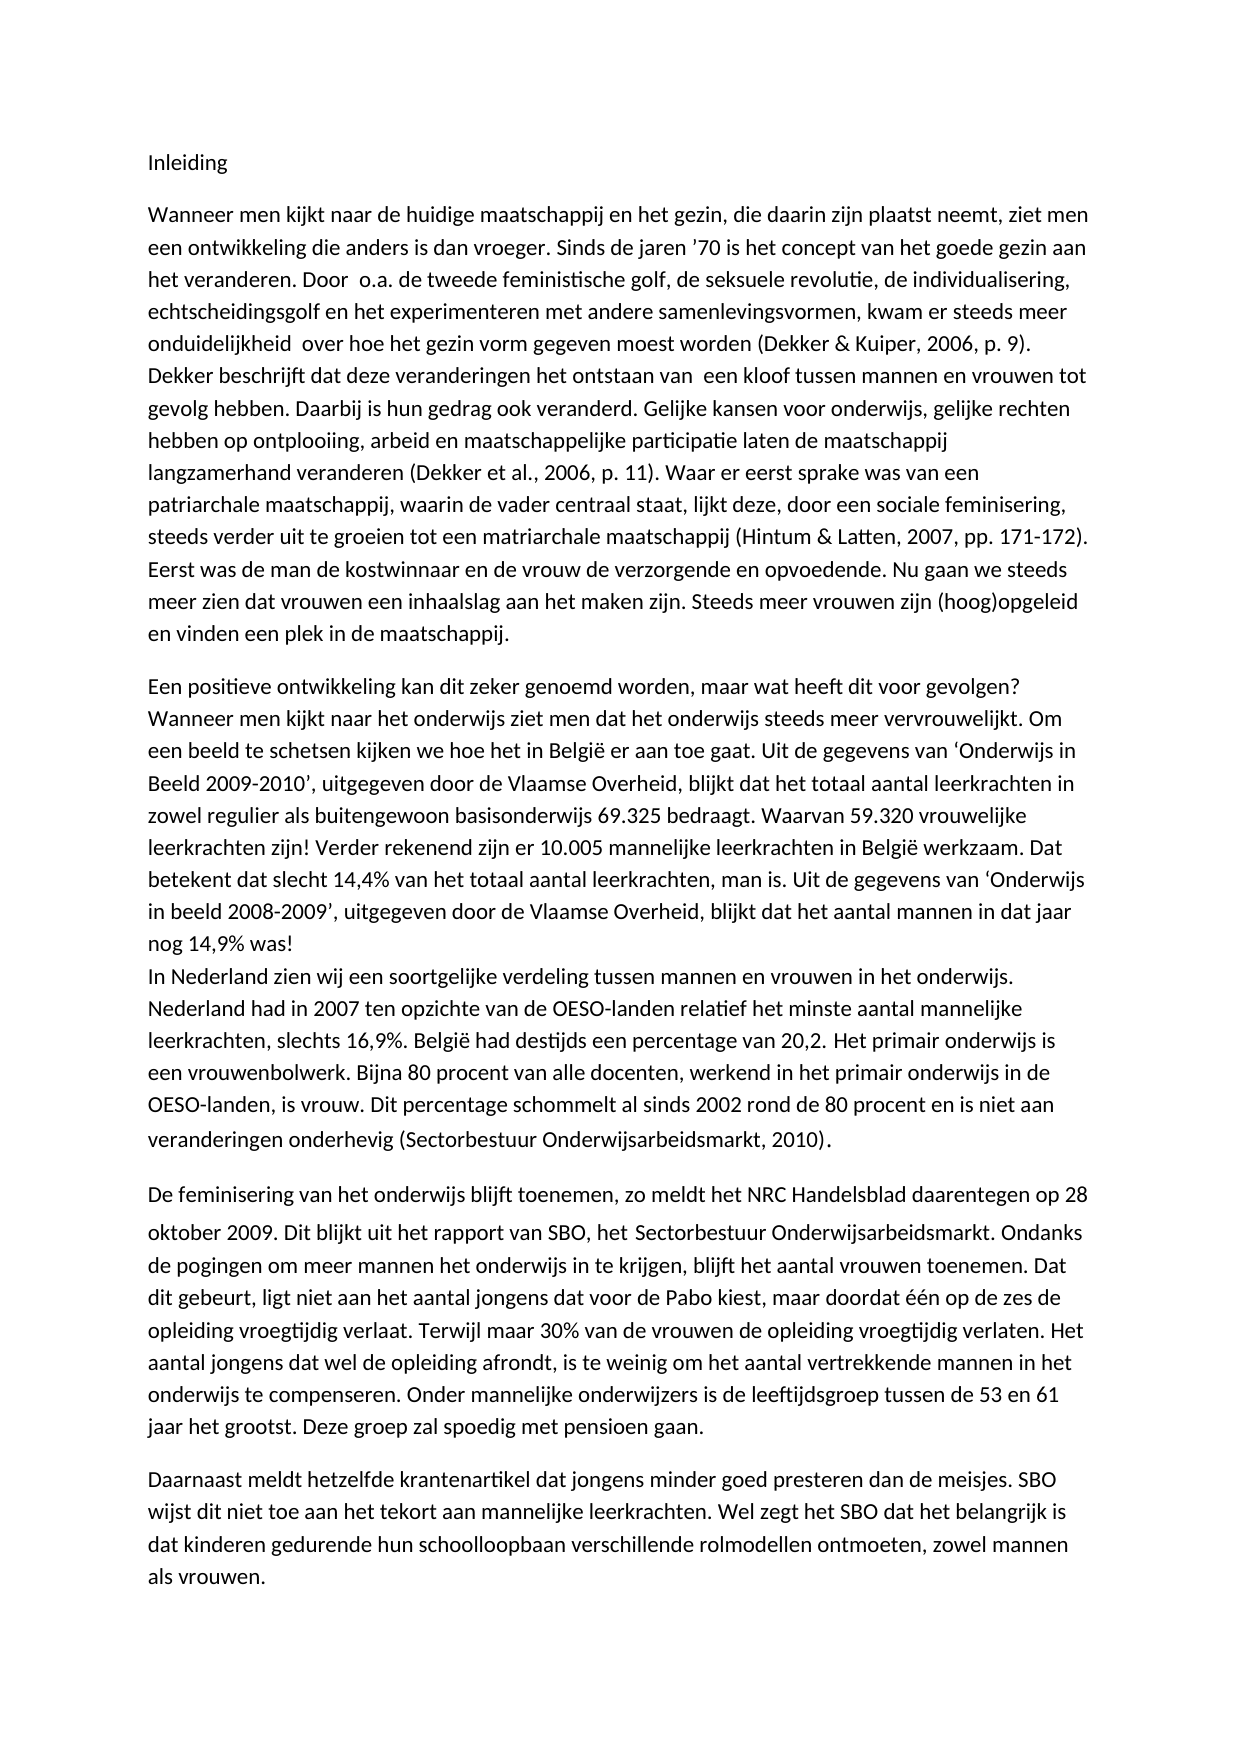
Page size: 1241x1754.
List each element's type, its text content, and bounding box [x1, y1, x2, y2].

text Daarnaast meldt hetzelfde krantenartikel dat jongens minder goed presteren dan de meisjes. SBO wijst dit niet toe aan het tekort aan mannelijke leerkrachten. Wel zegt het SBO dat het belangrijk is dat kinderen gedurende hun schoolloopbaan verschillende rolmodellen ontmoeten, zowel mannen als vrouwen. [148, 1465, 1093, 1590]
text Wanneer men kijkt naar de huidige maatschappij en het gezin, die daarin zijn plaatst neemt, ziet men een ontwikkeling die anders is dan vroeger. Sinds de jaren ’70 is het concept van het goede gezin aan het veranderen. Door o.a. de tweede feministische golf, de seksuele revolutie, de individualisering, echtscheidingsgolf en het experimenteren met andere samenlevingsvormen, kwam er steeds meer onduidelijkheid over hoe het gezin vorm gegeven moest worden (Dekker & Kuiper, 2006, p. 9). Dekker beschrijft dat deze veranderingen het ontstaan van een kloof tussen mannen en vrouwen tot gevolg hebben. Daarbij is hun gedrag ook veranderd. Gelijke kansen voor onderwijs, gelijke rechten hebben op ontplooiing, arbeid en maatschappelijke participatie laten de maatschappij langzamerhand veranderen (Dekker et al., 2006, p. 11). Waar er eerst sprake was van een patriarchale maatschappij, waarin de vader centraal staat, lijkt deze, door een sociale feminisering, steeds verder uit te groeien tot een matriarchale maatschappij (Hintum & Latten, 2007, pp. 171-172). Eerst was de man de kostwinnaar en de vrouw de verzorgende en opvoedende. Nu gaan we steeds meer zien dat vrouwen een inhaalslag aan het maken zijn. Steeds meer vrouwen zijn (hoog)opgeleid en vinden een plek in de maatschappij. [148, 201, 1093, 647]
text Een positieve ontwikkeling kan dit zeker genoemd worden, maar wat heeft dit voor gevolgen? Wanneer men kijkt naar het onderwijs ziet men dat het onderwijs steeds meer vervrouwelijkt. Om een beeld te schetsen kijken we hoe het in België er aan toe gaat. Uit de gegevens van ‘Onderwijs in Beeld 2009-2010’, uitgegeven door de Vlaamse Overheid, blijkt dat het totaal aantal leerkrachten in zowel regulier als buitengewoon basisonderwijs 69.325 bedraagt. Waarvan 59.320 vrouwelijke leerkrachten zijn! Verder rekenend zijn er 10.005 mannelijke leerkrachten in België werkzaam. Dat betekent dat slecht 14,4% van het totaal aantal leerkrachten, man is. Uit de gegevens van ‘Onderwijs in beeld 2008-2009’, uitgegeven door de Vlaamse Overheid, blijkt dat het aantal mannen in dat jaar nog 14,9% was! In Nederland zien wij een soortgelijke verdeling tussen mannen en vrouwen in het onderwijs. Nederland had in 2007 ten opzichte van de OESO-landen relatief het minste aantal mannelijke leerkrachten, slechts 16,9%. België had destijds een percentage van 20,2. Het primair onderwijs is een vrouwenbolwerk. Bijna 80 procent van alle docenten, werkend in het primair onderwijs in de OESO-landen, is vrouw. Dit percentage schommelt al sinds 2002 rond de 80 procent en is niet aan veranderingen onderhevig (Sectorbestuur Onderwijsarbeidsmarkt, 2010). [148, 672, 1093, 1154]
text De feminisering van het onderwijs blijft toenemen, zo meldt het NRC Handelsblad daarentegen op 28 oktober 2009. Dit blijkt uit het rapport van SBO, het Sectorbestuur Onderwijsarbeidsmarkt. Ondanks de pogingen om meer mannen het onderwijs in te krijgen, blijft het aantal vrouwen toenemen. Dat dit gebeurt, ligt niet aan het aantal jongens dat voor de Pabo kiest, maar doordat één op de zes de opleiding vroegtijdig verlaat. Terwijl maar 30% van de vrouwen de opleiding vroegtijdig verlaten. Het aantal jongens dat wel de opleiding afrondt, is te weinig om het aantal vertrekkende mannen in het onderwijs te compenseren. Onder mannelijke onderwijzers is de leeftijdsgroep tussen de 53 en 61 jaar het grootst. Deze groep zal spoedig met pensioen gaan. [148, 1180, 1093, 1440]
text Inleiding [148, 148, 1093, 176]
